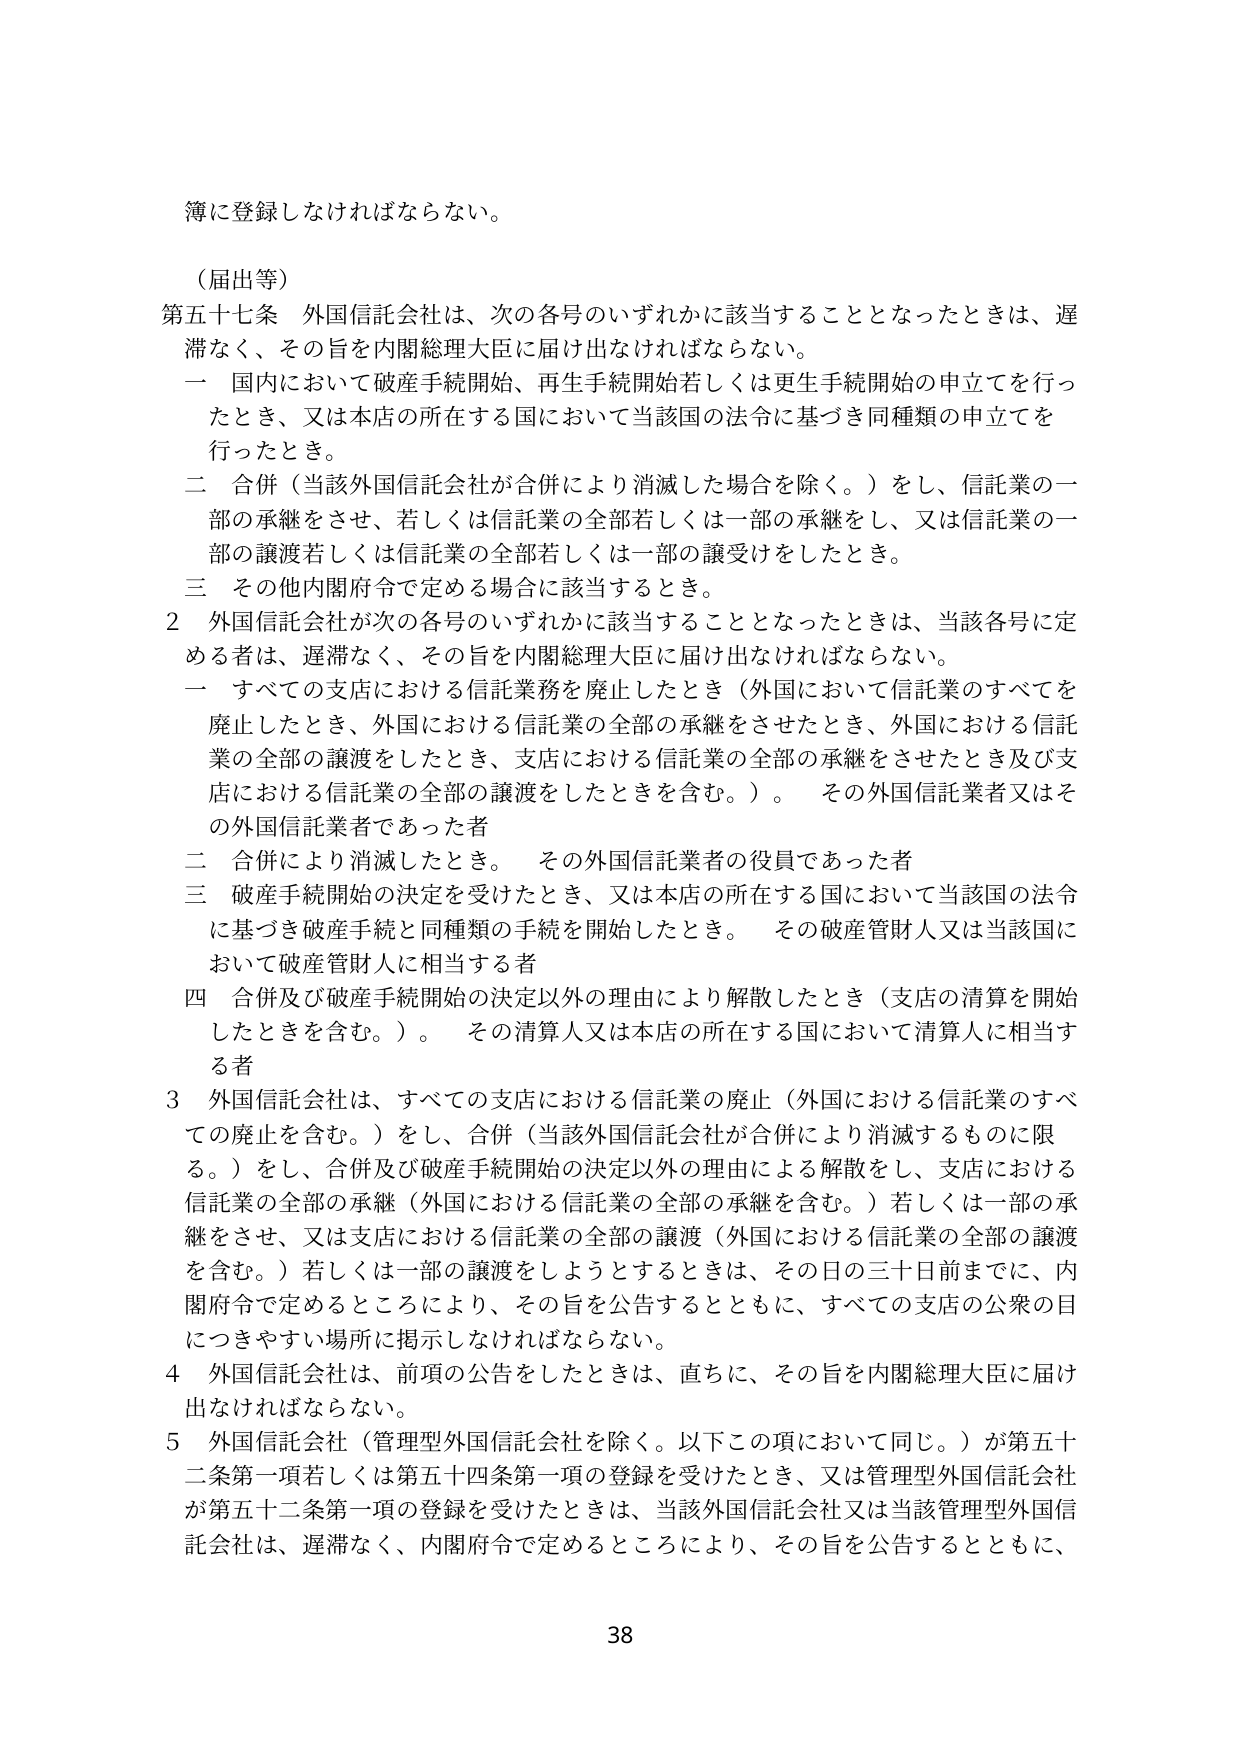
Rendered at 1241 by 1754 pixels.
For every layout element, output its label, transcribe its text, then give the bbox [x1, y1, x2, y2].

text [161, 194, 1079, 228]
text 三 破産手続開始の決定を受けたとき、又は本店の所在する国において当該国の法令に基づき破産手続と同種類の手続を開始したとき。 その破産管財人又は当該国において破産管財人に相当する者 [184, 877, 1079, 979]
text 三 その他内閣府令で定める場合に該当するとき。 [184, 569, 1079, 604]
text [161, 1424, 1079, 1560]
text ４ 外国信託会社は、前項の公告をしたときは、直ちに、その旨を内閣総理大臣に届け出なければならない。 [161, 1355, 1079, 1424]
text ３ 外国信託会社は、すべての支店における信託業の廃止（外国における信託業のすべての廃止を含む。）をし、合併（当該外国信託会社が合併により消滅するものに限る。）をし、合併及び破産手続開始の決定以外の理由による解散をし、支店における信託業の全部の承継（外国における信託業の全部の承継を含む。）若しくは一部の承継をさせ、又は支店における信託業の全部の譲渡（外国における信託業の全部の譲渡を含む。）若しくは一部の譲渡をしようとするときは、その日の三十日前までに、内閣府令で定めるところにより、その旨を公告するとともに、すべての支店の公衆の目につきやすい場所に掲示しなければならない。 [161, 1082, 1079, 1355]
text 四 合併及び破産手続開始の決定以外の理由により解散したとき（支店の清算を開始したときを含む。）。 その清算人又は本店の所在する国において清算人に相当する者 [184, 979, 1079, 1082]
text 二 合併（当該外国信託会社が合併により消滅した場合を除く。）をし、信託業の一部の承継をさせ、若しくは信託業の全部若しくは一部の承継をし、又は信託業の一部の譲渡若しくは信託業の全部若しくは一部の譲受けをしたとき。 [184, 467, 1079, 569]
text 一 国内において破産手続開始、再生手続開始若しくは更生手続開始の申立てを行ったとき、又は本店の所在する国において当該国の法令に基づき同種類の申立てを行ったとき。 [184, 364, 1079, 467]
text ２ 外国信託会社が次の各号のいずれかに該当することとなったときは、当該各号に定める者は、遅滞なく、その旨を内閣総理大臣に届け出なければならない。 [161, 604, 1079, 672]
text 一 すべての支店における信託業務を廃止したとき（外国において信託業のすべてを廃止したとき、外国における信託業の全部の承継をさせたとき、外国における信託業の全部の譲渡をしたとき、支店における信託業の全部の承継をさせたとき及び支店における信託業の全部の譲渡をしたときを含む。）。 その外国信託業者又はその外国信託業者であった者 [184, 672, 1079, 843]
text 第五十七条 外国信託会社は、次の各号のいずれかに該当することとなったときは、遅滞なく、その旨を内閣総理大臣に届け出なければならない。 [161, 296, 1079, 364]
text 二 合併により消滅したとき。 その外国信託業者の役員であった者 [184, 843, 1079, 877]
text （届出等） [184, 262, 1079, 296]
